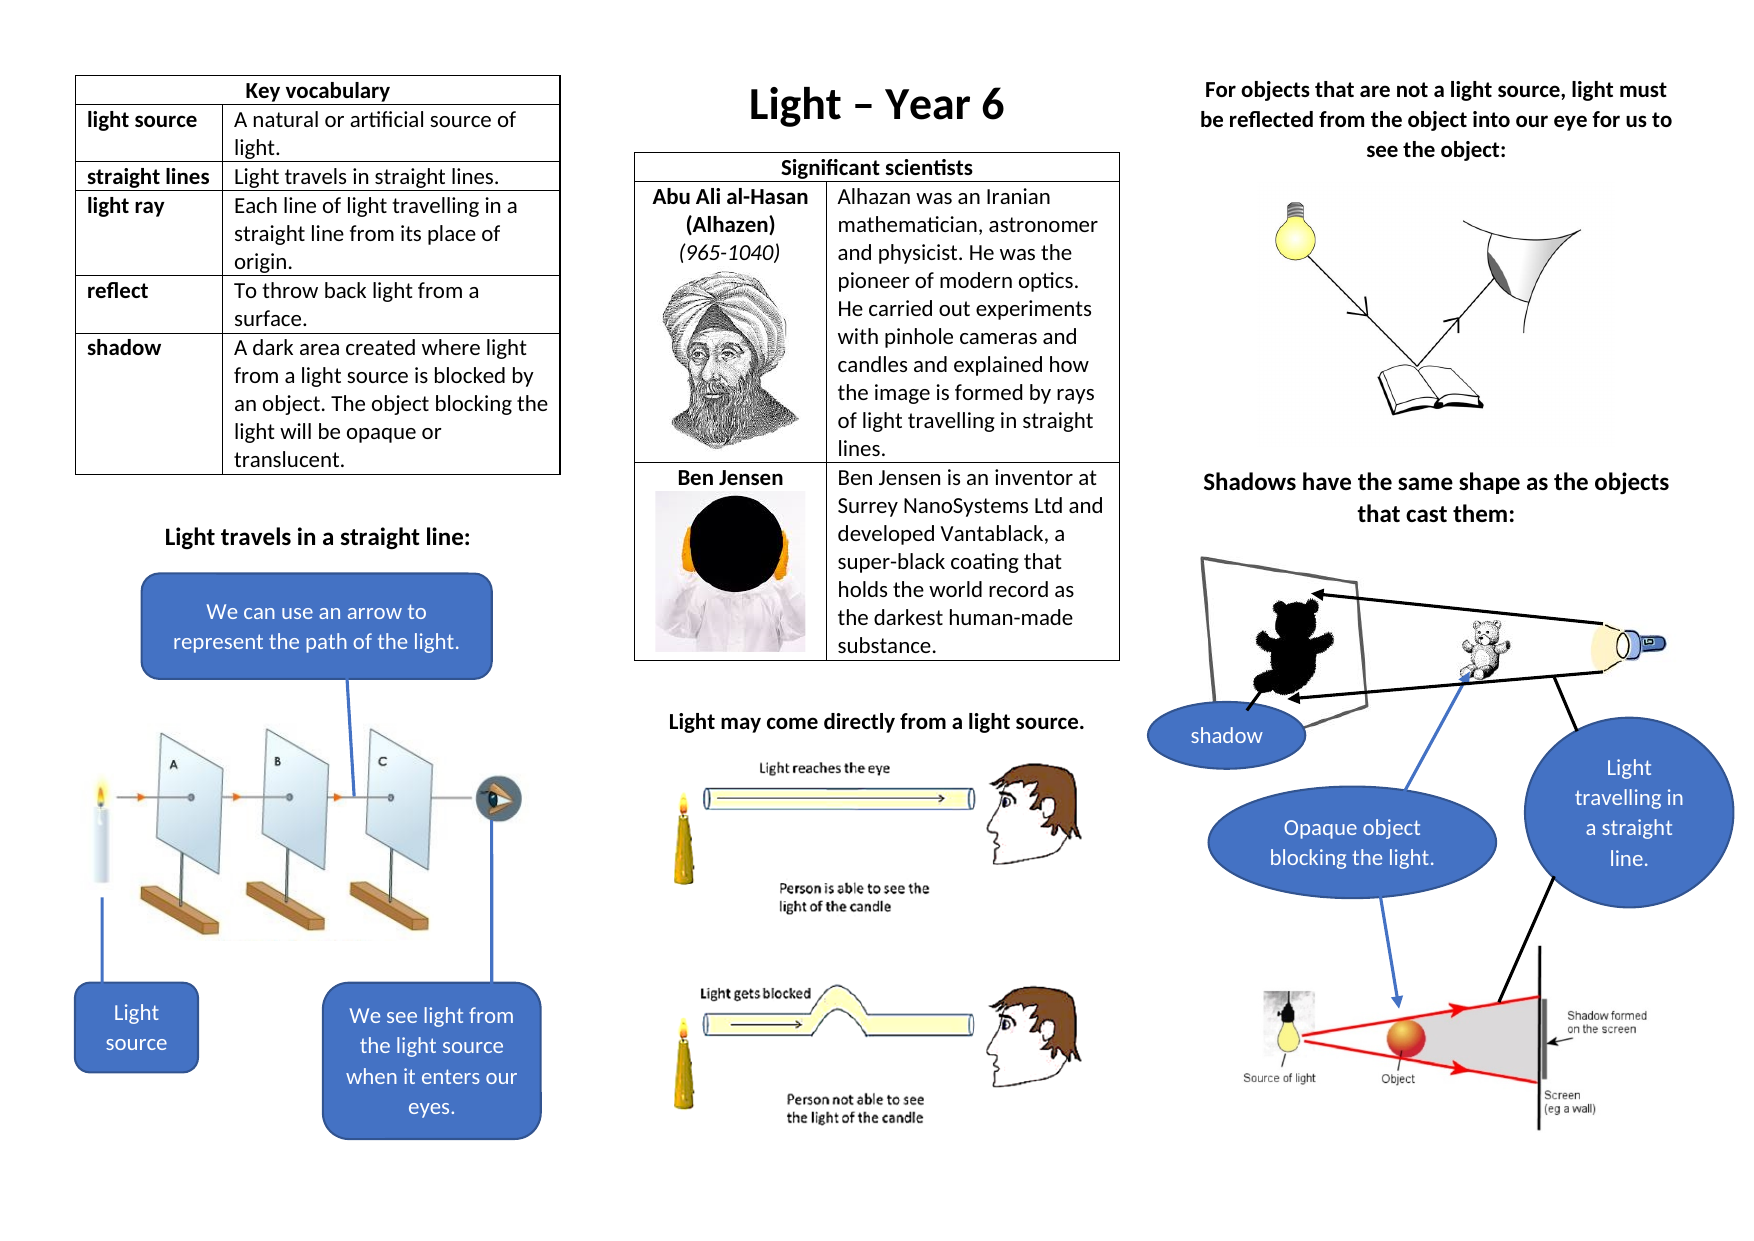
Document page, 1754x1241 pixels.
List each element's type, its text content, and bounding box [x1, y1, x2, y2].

table_header Significant scientists [635, 153, 1119, 181]
table_cell light ray [76, 191, 222, 275]
table_cell Light travels in straight lines. [223, 162, 559, 190]
table_cell To throw back light from a surface. [223, 276, 559, 332]
text Shadows have the same shape as the objects that cast them: [1193, 466, 1679, 529]
picture [1257, 182, 1616, 447]
picture [657, 266, 804, 457]
table_cell Abu Ali al-Hasan (Alhazen) (965-1040) [635, 182, 826, 462]
text Light travels in a straight line: [75, 521, 560, 552]
table_cell shadow [76, 334, 222, 473]
text For objects that are not a light source, light must be reflected from the object into our eye for us to see the object: [1193, 75, 1679, 163]
picture [668, 754, 1085, 1136]
table_cell Alhazan was an Iranian mathematician, astronomer and physicist. He was the pioneer of modern optics. He carried out experiments with pinhole cameras and candles and explained how the image is formed by rays of light travelling in straight lines. [827, 182, 1119, 462]
text Light – Year 6 [634, 75, 1119, 131]
table_cell A dark area created where light from a light source is blocked by an object. The object blocking the light will be opaque or translucent. [223, 334, 559, 473]
picture [1220, 925, 1653, 1156]
table_cell light source [76, 105, 222, 161]
table_cell Each line of light travelling in a straight line from its place of origin. [223, 191, 559, 275]
text Light may come directly from a light source. [634, 707, 1119, 735]
picture [1421, 678, 1574, 767]
table_cell Ben Jensen is an inventor at Surrey NanoSystems Ltd and developed Vantablack, a super-black coating that holds the world record as the darkest human-made substance. [827, 463, 1119, 659]
table_cell reflect [76, 276, 222, 332]
table_cell Ben Jensen [635, 463, 826, 659]
table_cell straight lines [76, 162, 222, 190]
picture [1193, 548, 1679, 767]
table_header Key vocabulary [76, 76, 559, 104]
picture [655, 491, 806, 652]
table_cell A natural or artificial source of light. [223, 105, 559, 161]
picture [75, 719, 532, 941]
